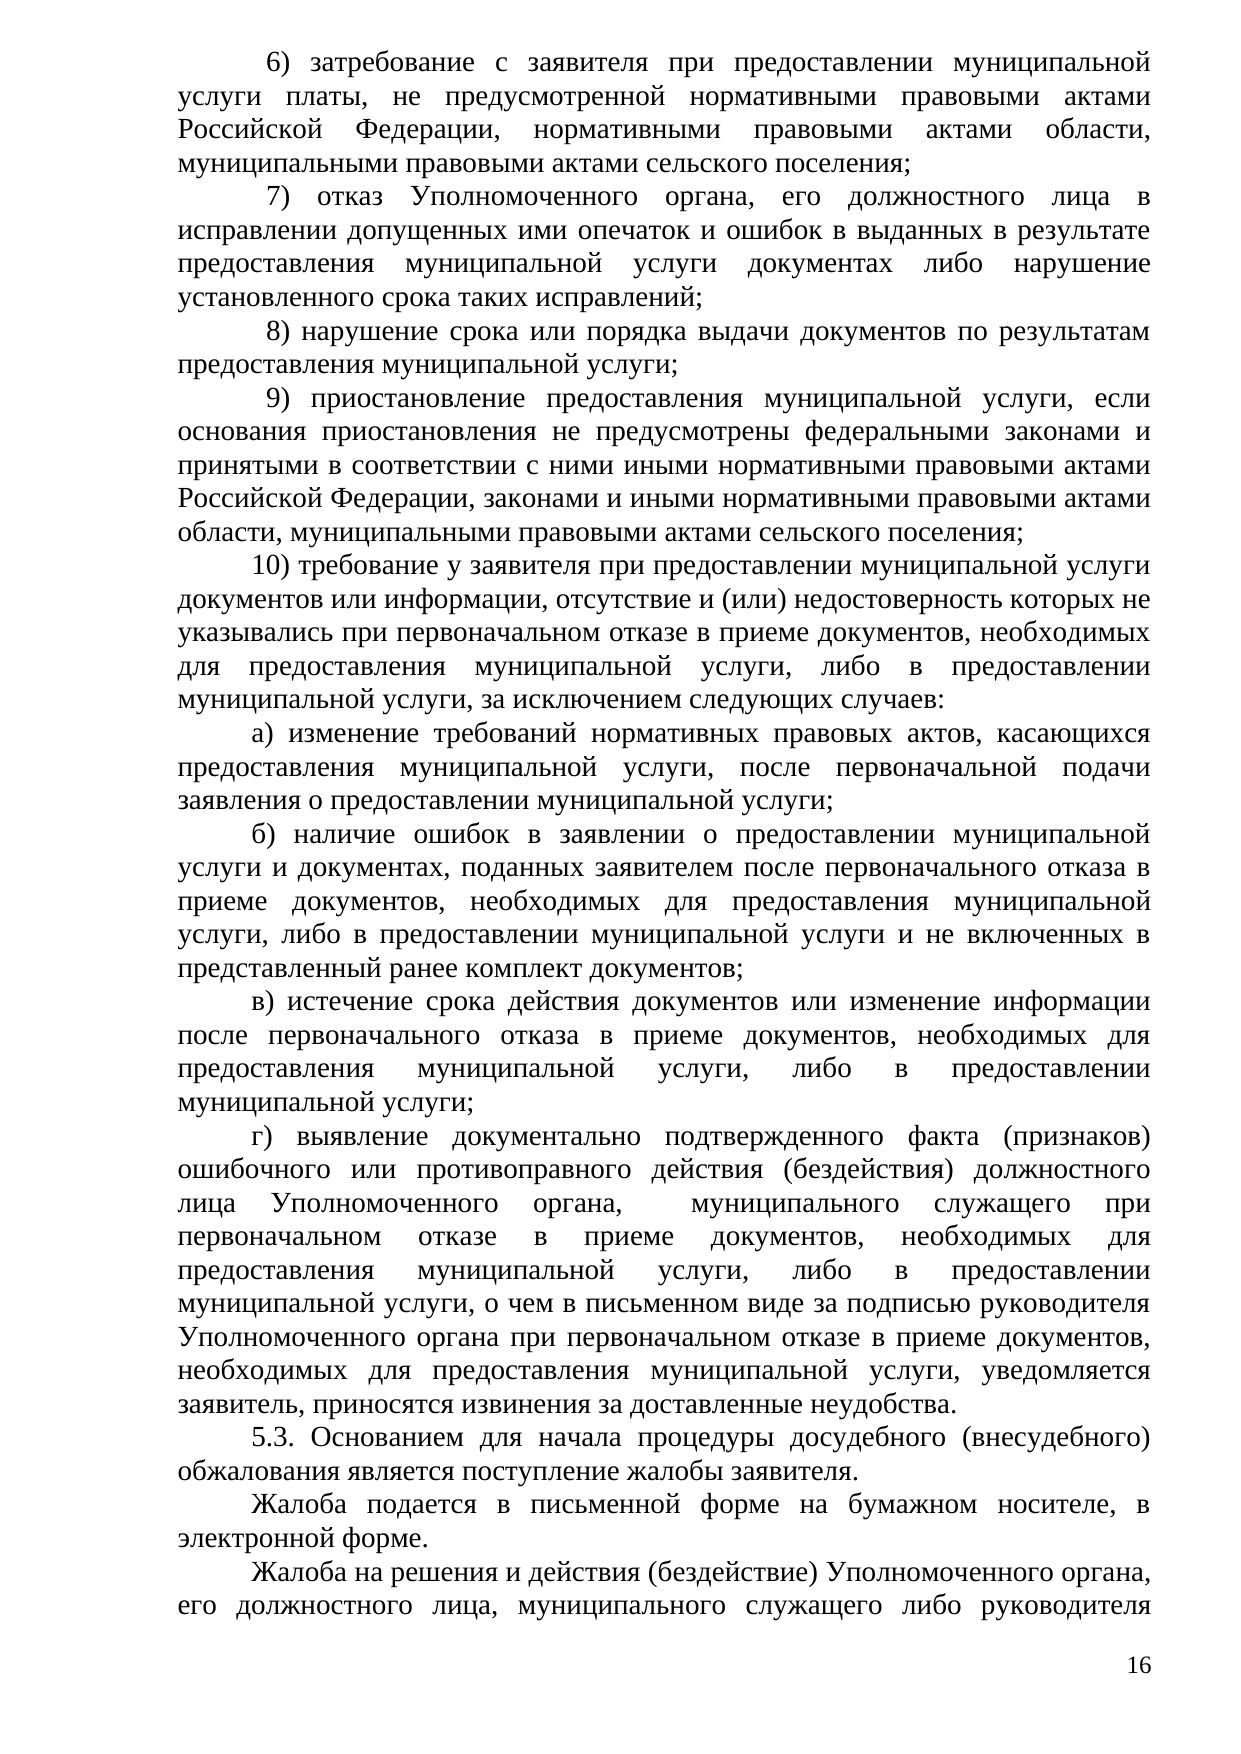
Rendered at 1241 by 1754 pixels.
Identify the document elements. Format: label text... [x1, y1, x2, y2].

text 10) требование у заявителя при предоставлении муниципальной услуги документов или информации, отсутствие и (или) недостоверность которых не указывались при первоначальном отказе в приеме документов, необходимых для предоставления муниципальной услуги, либо в предоставлении муниципальной услуги, за исключением следующих случаев: [177, 547, 1152, 715]
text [177, 1554, 1152, 1621]
text 8) нарушение срока или порядка выдачи документов по результатам предоставления муниципальной услуги; [177, 313, 1152, 380]
text г) выявление документально подтвержденного факта (признаков) ошибочного или противоправного действия (бездействия) должностного лица Уполномоченного органа, муниципального служащего при первоначальном отказе в приеме документов, необходимых для предоставления муниципальной услуги, либо в предоставлении муниципальной услуги, о чем в письменном виде за подписью руководителя Уполномоченного органа при первоначальном отказе в приеме документов, необходимых для предоставления муниципальной услуги, уведомляется заявитель, приносятся извинения за доставленные неудобства. [177, 1118, 1152, 1419]
text а) изменение требований нормативных правовых актов, касающихся предоставления муниципальной услуги, после первоначальной подачи заявления о предоставлении муниципальной услуги; [177, 715, 1152, 816]
text в) истечение срока действия документов или изменение информации после первоначального отказа в приеме документов, необходимых для предоставления муниципальной услуги, либо в предоставлении муниципальной услуги; [177, 983, 1152, 1118]
text б) наличие ошибок в заявлении о предоставлении муниципальной услуги и документах, поданных заявителем после первоначального отказа в приеме документов, необходимых для предоставления муниципальной услуги, либо в предоставлении муниципальной услуги и не включенных в представленный ранее комплект документов; [177, 816, 1152, 983]
text 9) приостановление предоставления муниципальной услуги, если основания приостановления не предусмотрены федеральными законами и принятыми в соответствии с ними иными нормативными правовыми актами Российской Федерации, законами и иными нормативными правовыми актами области, муниципальными правовыми актами сельского поселения; [177, 380, 1152, 547]
text Жалоба подается в письменной форме на бумажном носителе, в электронной форме. [177, 1487, 1152, 1554]
text 7) отказ Уполномоченного органа, его должностного лица в исправлении допущенных ими опечаток и ошибок в выданных в результате предоставления муниципальной услуги документах либо нарушение установленного срока таких исправлений; [177, 178, 1152, 313]
text 6) затребование с заявителя при предоставлении муниципальной услуги платы, не предусмотренной нормативными правовыми актами Российской Федерации, нормативными правовыми актами области, муниципальными правовыми актами сельского поселения; [177, 44, 1152, 178]
text 5.3. Основанием для начала процедуры досудебного (внесудебного) обжалования является поступление жалобы заявителя. [177, 1419, 1152, 1487]
